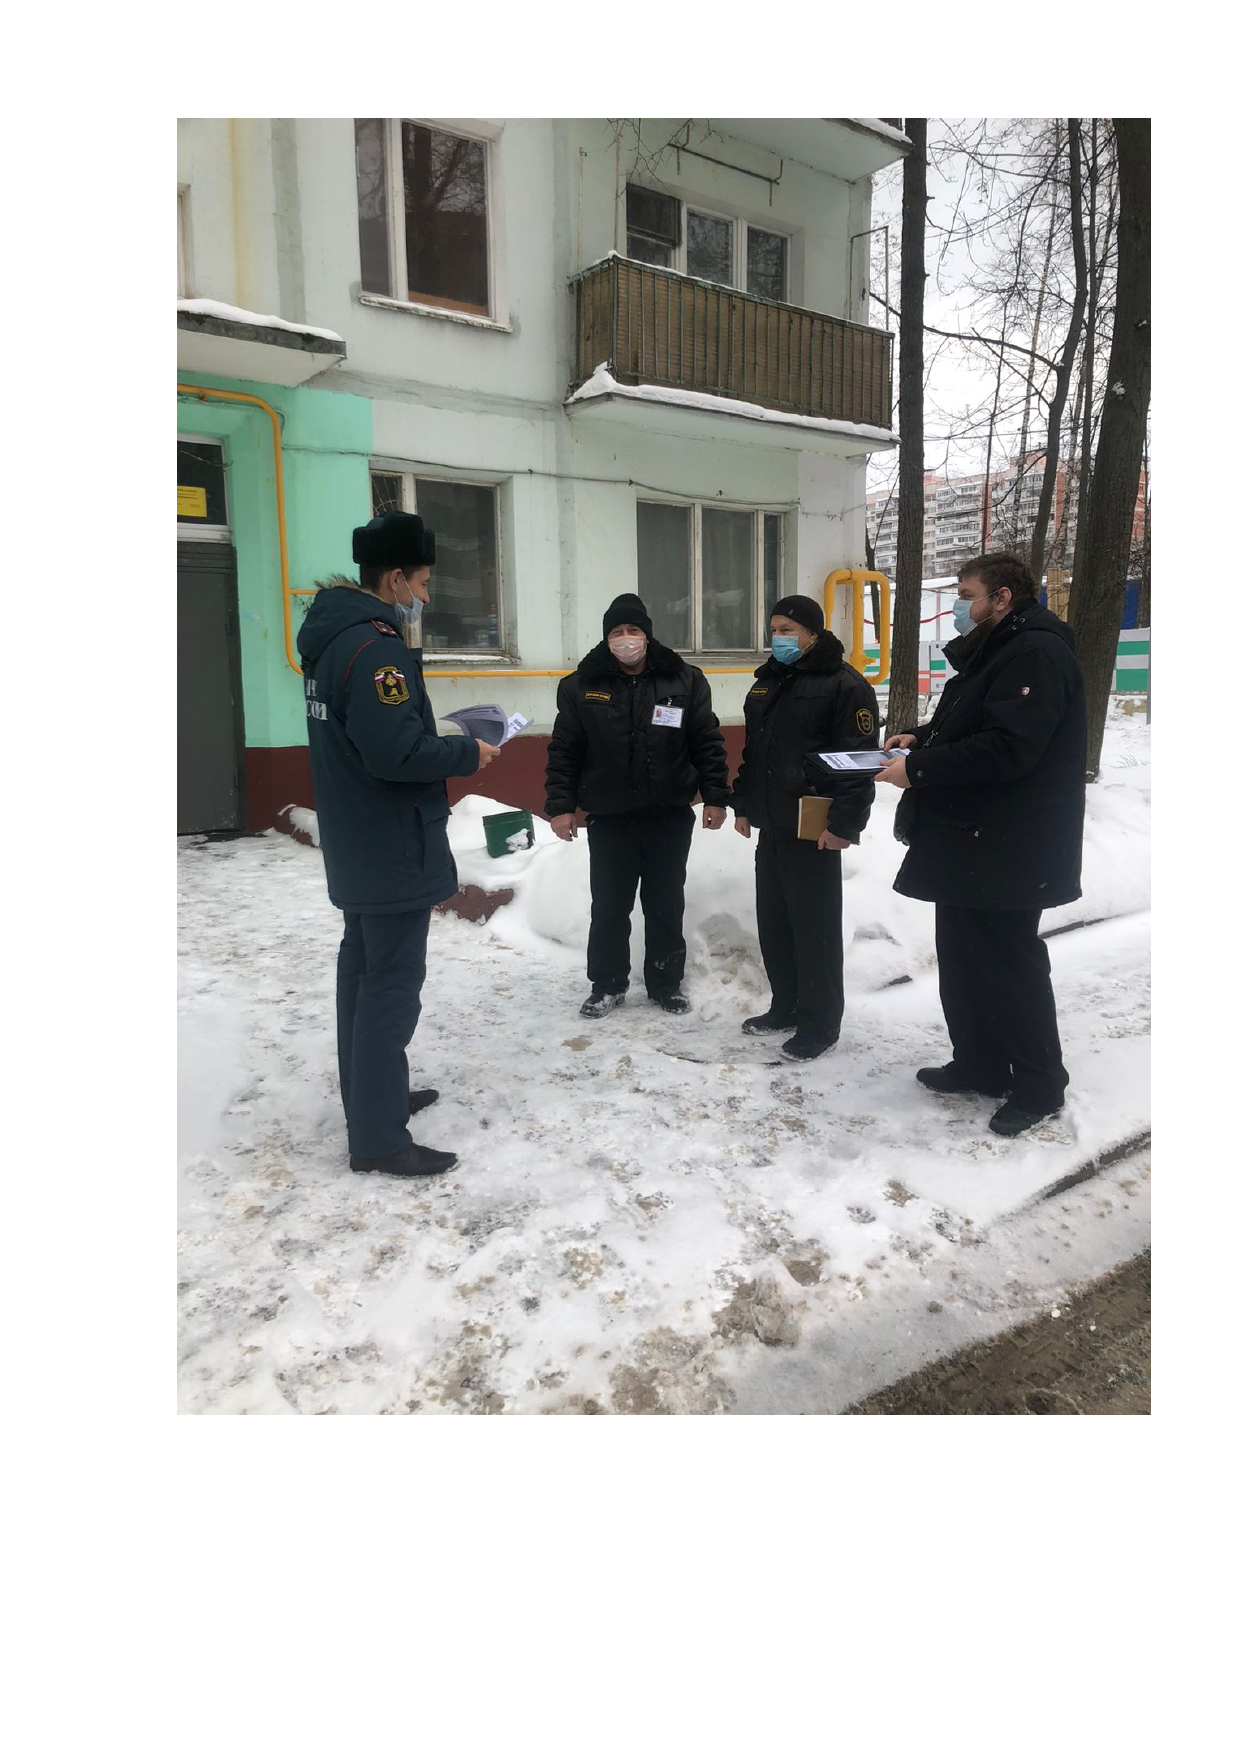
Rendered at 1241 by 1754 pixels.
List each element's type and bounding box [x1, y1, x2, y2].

picture [177, 118, 1151, 1415]
